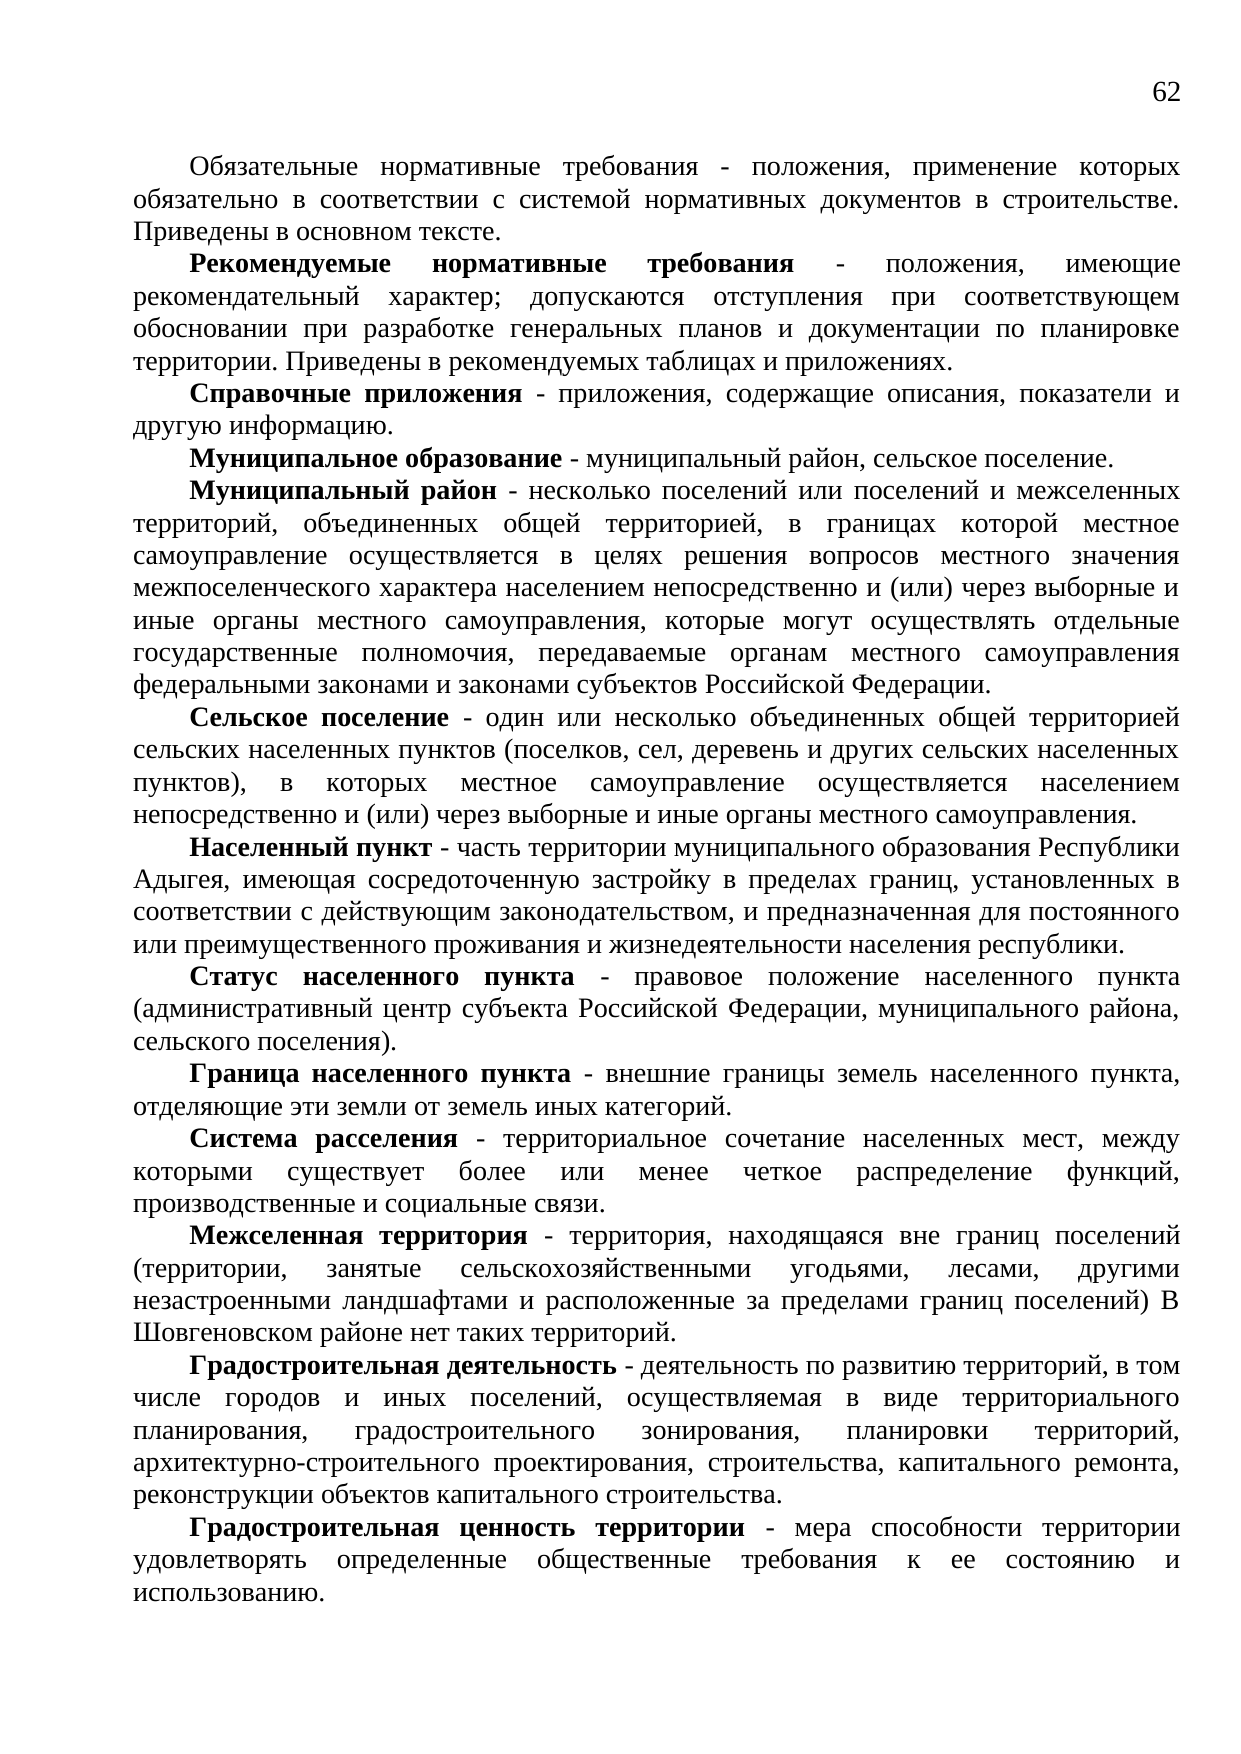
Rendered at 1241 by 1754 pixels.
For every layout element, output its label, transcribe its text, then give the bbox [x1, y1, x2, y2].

text Муниципальное образование - муниципальный район, сельское поселение. [133, 441, 1181, 473]
text Система расселения - территориальное сочетание населенных мест, между которыми существует более или менее четкое распределение функций, производственные и социальные связи. [133, 1121, 1181, 1218]
text Населенный пункт - часть территории муниципального образования Республики Адыгея, имеющая сосредоточенную застройку в пределах границ, установленных в соответствии с действующим законодательством, и предназначенная для постоянного или преимущественного проживания и жизнедеятельности населения республики. [133, 829, 1181, 959]
text Градостроительная ценность территории - мера способности территории удовлетворять определенные общественные требования к ее состоянию и использованию. [133, 1510, 1181, 1607]
text Градостроительная деятельность - деятельность по развитию территорий, в том числе городов и иных поселений, осуществляемая в виде территориального планирования, градостроительного зонирования, планировки территорий, архитектурно-строительного проектирования, строительства, капитального ремонта, реконструкции объектов капитального строительства. [133, 1348, 1181, 1510]
text Муниципальный район - несколько поселений или поселений и межселенных территорий, объединенных общей территорией, в границах которой местное самоуправление осуществляется в целях решения вопросов местного значения межпоселенческого характера населением непосредственно и (или) через выборные и иные органы местного самоуправления, которые могут осуществлять отдельные государственные полномочия, передаваемые органам местного самоуправления федеральными законами и законами субъектов Российской Федерации. [133, 473, 1181, 700]
text Справочные приложения - приложения, содержащие описания, показатели и другую информацию. [133, 376, 1181, 441]
text Рекомендуемые нормативные требования - положения, имеющие рекомендательный характер; допускаются отступления при соответствующем обосновании при разработке генеральных планов и документации по планировке территории. Приведены в рекомендуемых таблицах и приложениях. [133, 246, 1181, 376]
text Статус населенного пункта - правовое положение населенного пункта (административный центр субъекта Российской Федерации, муниципального района, сельского поселения). [133, 959, 1181, 1056]
text Сельское поселение - один или несколько объединенных общей территорией сельских населенных пунктов (поселков, сел, деревень и других сельских населенных пунктов), в которых местное самоуправление осуществляется населением непосредственно и (или) через выборные и иные органы местного самоуправления. [133, 700, 1181, 829]
text Обязательные нормативные требования - положения, применение которых обязательно в соответствии с системой нормативных документов в строительстве. Приведены в основном тексте. [133, 149, 1181, 246]
text Межселенная территория - территория, находящаяся вне границ поселений (территории, занятые сельскохозяйственными угодьями, лесами, другими незастроенными ландшафтами и расположенные за пределами границ поселений) В Шовгеновском районе нет таких территорий. [133, 1218, 1181, 1348]
text Граница населенного пункта - внешние границы земель населенного пункта, отделяющие эти земли от земель иных категорий. [133, 1056, 1181, 1121]
